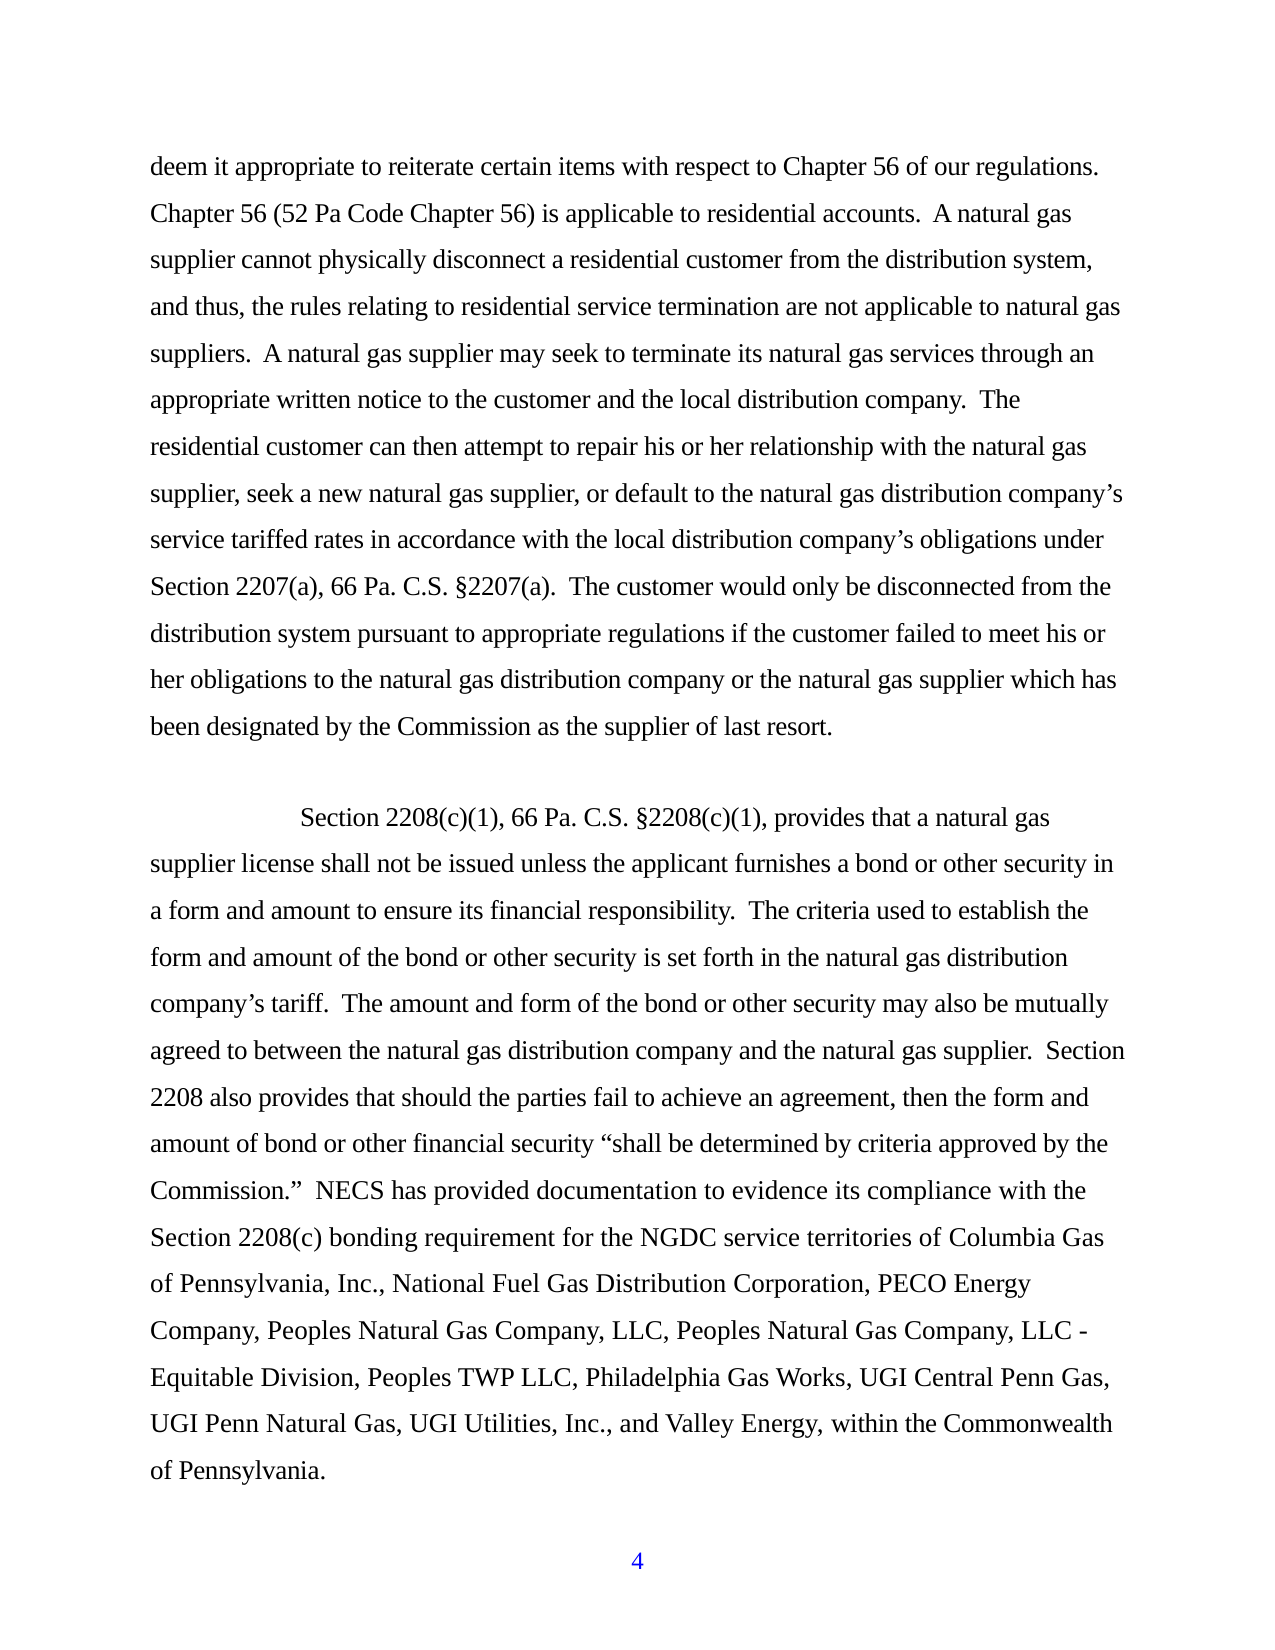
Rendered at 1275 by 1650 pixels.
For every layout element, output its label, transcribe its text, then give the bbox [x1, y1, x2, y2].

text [150, 150, 1125, 741]
text Section 2208(c)(1), 66 Pa. C.S. §2208(c)(1), provides that a natural gas supplier license shall not be issued unless the applicant furnishes a bond or other security in a form and amount to ensure its financial responsibility. The criteria used to establish the form and amount of the bond or other security is set forth in the natural gas distribution company’s tariff. The amount and form of the bond or other security may also be mutually agreed to between the natural gas distribution company and the natural gas supplier. Section 2208 also provides that should the parties fail to achieve an agreement, then the form and amount of bond or other financial security “shall be determined by criteria approved by the Commission.” NECS has provided documentation to evidence its compliance with the Section 2208(c) bonding requirement for the NGDC service territories of Columbia Gas of Pennsylvania, Inc., National Fuel Gas Distribution Corporation, PECO Energy Company, Peoples Natural Gas Company, LLC, Peoples Natural Gas Company, LLC - Equitable Division, Peoples TWP LLC, Philadelphia Gas Works, UGI Central Penn Gas, UGI Penn Natural Gas, UGI Utilities, Inc., and Valley Energy, within the Commonwealth of Pennsylvania. [150, 801, 1125, 1485]
